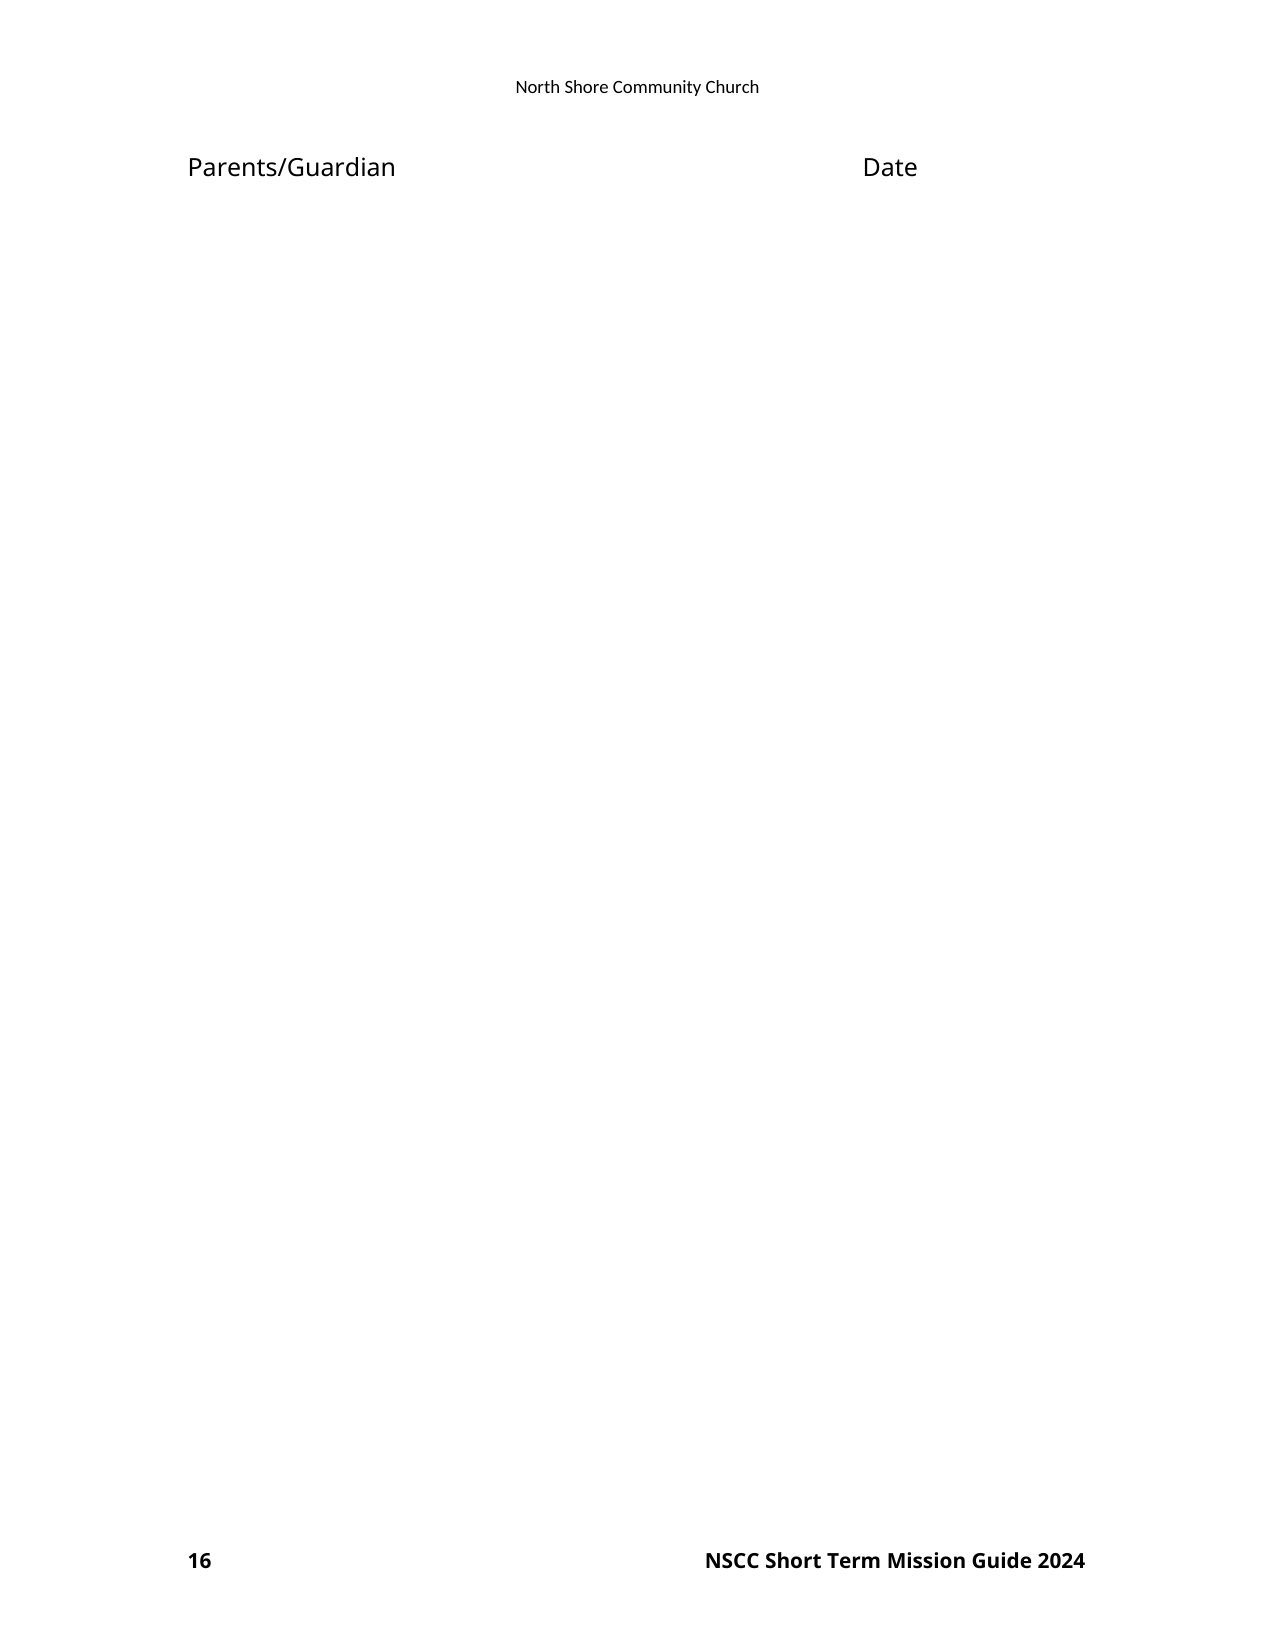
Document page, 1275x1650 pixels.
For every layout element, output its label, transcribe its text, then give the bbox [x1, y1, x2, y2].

text Parents/Guardian Date [187, 150, 1087, 184]
